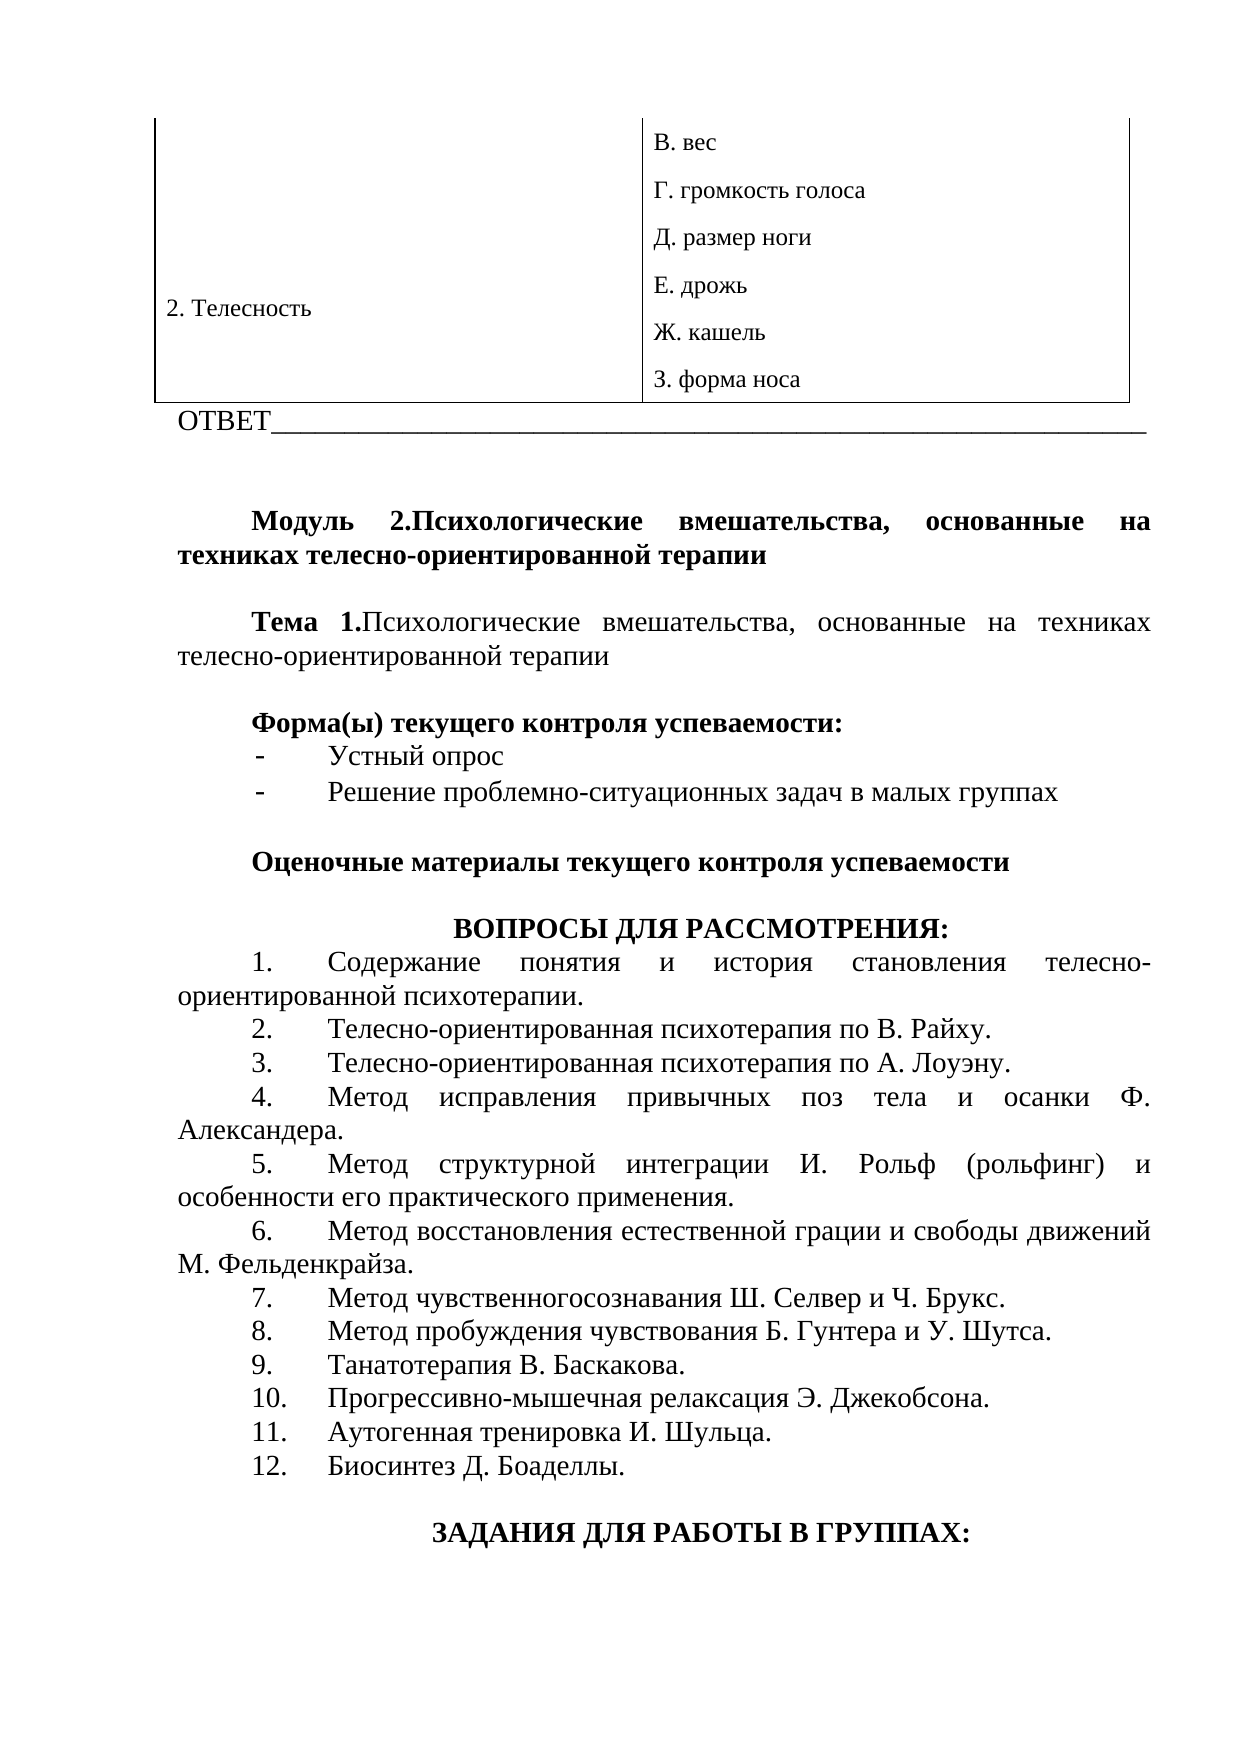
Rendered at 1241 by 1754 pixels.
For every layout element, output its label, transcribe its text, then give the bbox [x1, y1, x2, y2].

text Вопросы для рассмотрения: [177, 911, 1152, 944]
list Метод пробуждения чувствования Б. Гунтера и У. Шутса. [177, 1313, 1152, 1347]
text Тема 1.Психологические вмешательства, основанные на техниках телесно-ориентированной терапии [177, 604, 1152, 671]
list Биосинтез Д. Боаделлы. [177, 1448, 1152, 1481]
list Содержание понятия и история становления телесно-ориентированной психотерапии. [177, 944, 1152, 1012]
table_cell 2. Телесность [156, 213, 642, 402]
table_cell З. форма носа [643, 355, 1129, 402]
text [177, 403, 1152, 436]
list Устный опрос [177, 738, 1152, 774]
list Решение проблемно-ситуационных задач в малых группах [177, 774, 1152, 810]
list Метод восстановления естественной грации и свободы движений М. Фельденкрайза. [177, 1213, 1152, 1280]
table_cell Д. размер ноги [643, 213, 1129, 260]
list Аутогенная тренировка И. Шульца. [177, 1414, 1152, 1448]
table_cell В. вес [643, 118, 1129, 165]
list Модуль 2.Психологические вмешательства, основанные на техниках телесно-ориентированной терапии [177, 503, 1152, 571]
list Танатотерапия В. Баскакова. [177, 1347, 1152, 1381]
list Прогрессивно-мышечная релаксация Э. Джекобсона. [177, 1381, 1152, 1414]
list Метод структурной интеграции И. Рольф (рольфинг) и особенности его практического применения. [177, 1146, 1152, 1213]
table_cell Е. дрожь [643, 260, 1129, 307]
text Форма(ы) текущего контроля успеваемости: [177, 705, 1152, 738]
list Телесно-ориентированная психотерапия по В. Райху. [177, 1012, 1152, 1045]
list Метод чувственногосознавания Ш. Селвер и Ч. Брукс. [177, 1280, 1152, 1313]
table_cell Ж. кашель [643, 307, 1129, 354]
text Оценочные материалы текущего контроля успеваемости [177, 844, 1152, 877]
table_cell Г. громкость голоса [643, 165, 1129, 213]
list Телесно-ориентированная психотерапия по А. Лоуэну. [177, 1045, 1152, 1079]
text ЗАДАНИЯ ДЛЯ РАБОТЫ В ГРУППАХ: [177, 1515, 1152, 1548]
list Метод исправления привычных поз тела и осанки Ф. Александера. [177, 1079, 1152, 1146]
